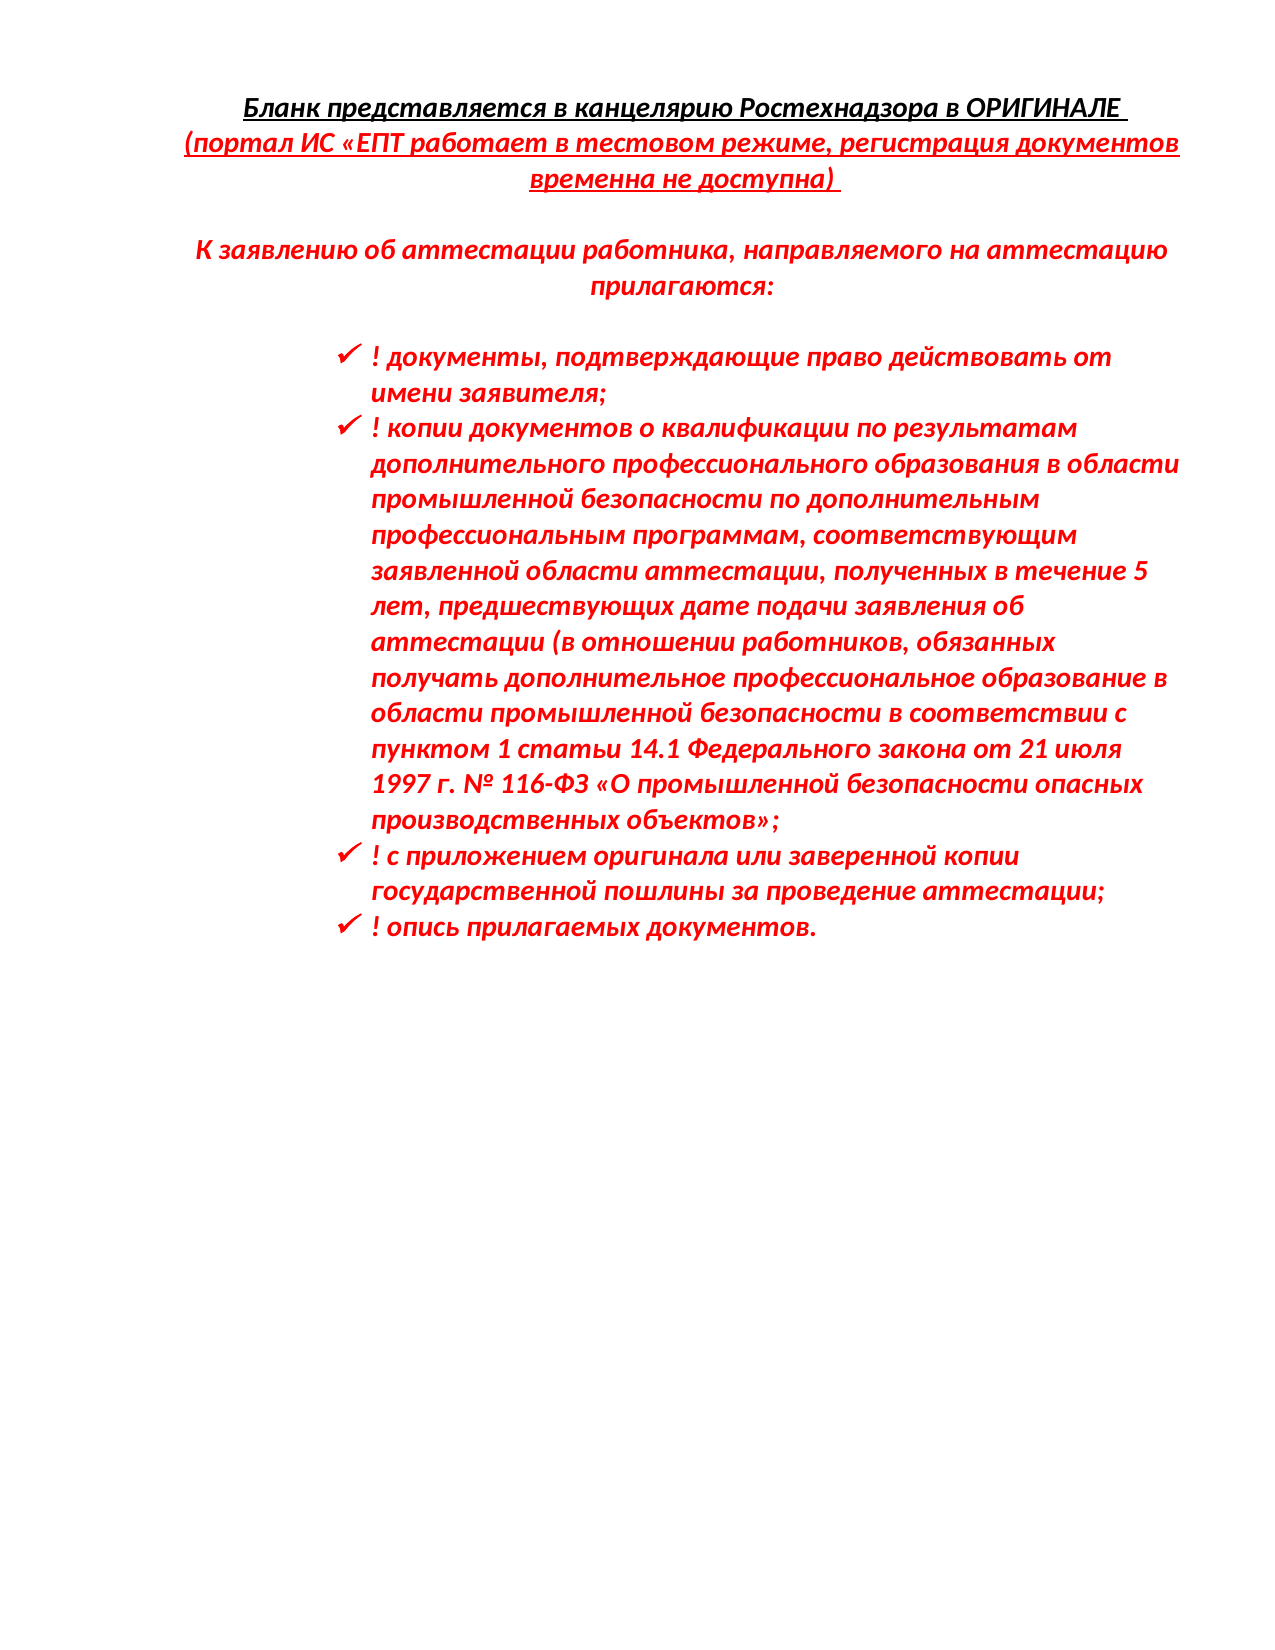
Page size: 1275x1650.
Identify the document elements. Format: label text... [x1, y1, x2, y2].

list ! опись прилагаемых документов. [333, 908, 1186, 944]
list ! копии документов о квалификации по результатам дополнительного профессионального образования в области промышленной безопасности по дополнительным профессиональным программам, соответствующим заявленной области аттестации, полученных в течение 5 лет, предшествующих дате подачи заявления об аттестации (в отношении работников, обязанных получать дополнительное профессиональное образование в области промышленной безопасности в соответствии с пунктом 1 статьи 14.1 Федерального закона от 21 июля 1997 г. № 116-ФЗ «О промышленной безопасности опасных производственных объектов»; [333, 409, 1186, 837]
text Бланк представляется в канцелярию Ростехнадзора в ОРИГИНАЛЕ [177, 89, 1186, 124]
list ! с приложением оригинала или заверенной копии государственной пошлины за проведение аттестации; [333, 837, 1186, 908]
text К заявлению об аттестации работника, направляемого на аттестацию прилагаются: [177, 231, 1186, 302]
list ! документы, подтверждающие право действовать от имени заявителя; [333, 338, 1186, 409]
text (портал ИС «ЕПТ работает в тестовом режиме, регистрация документов временна не доступна) [177, 124, 1186, 196]
